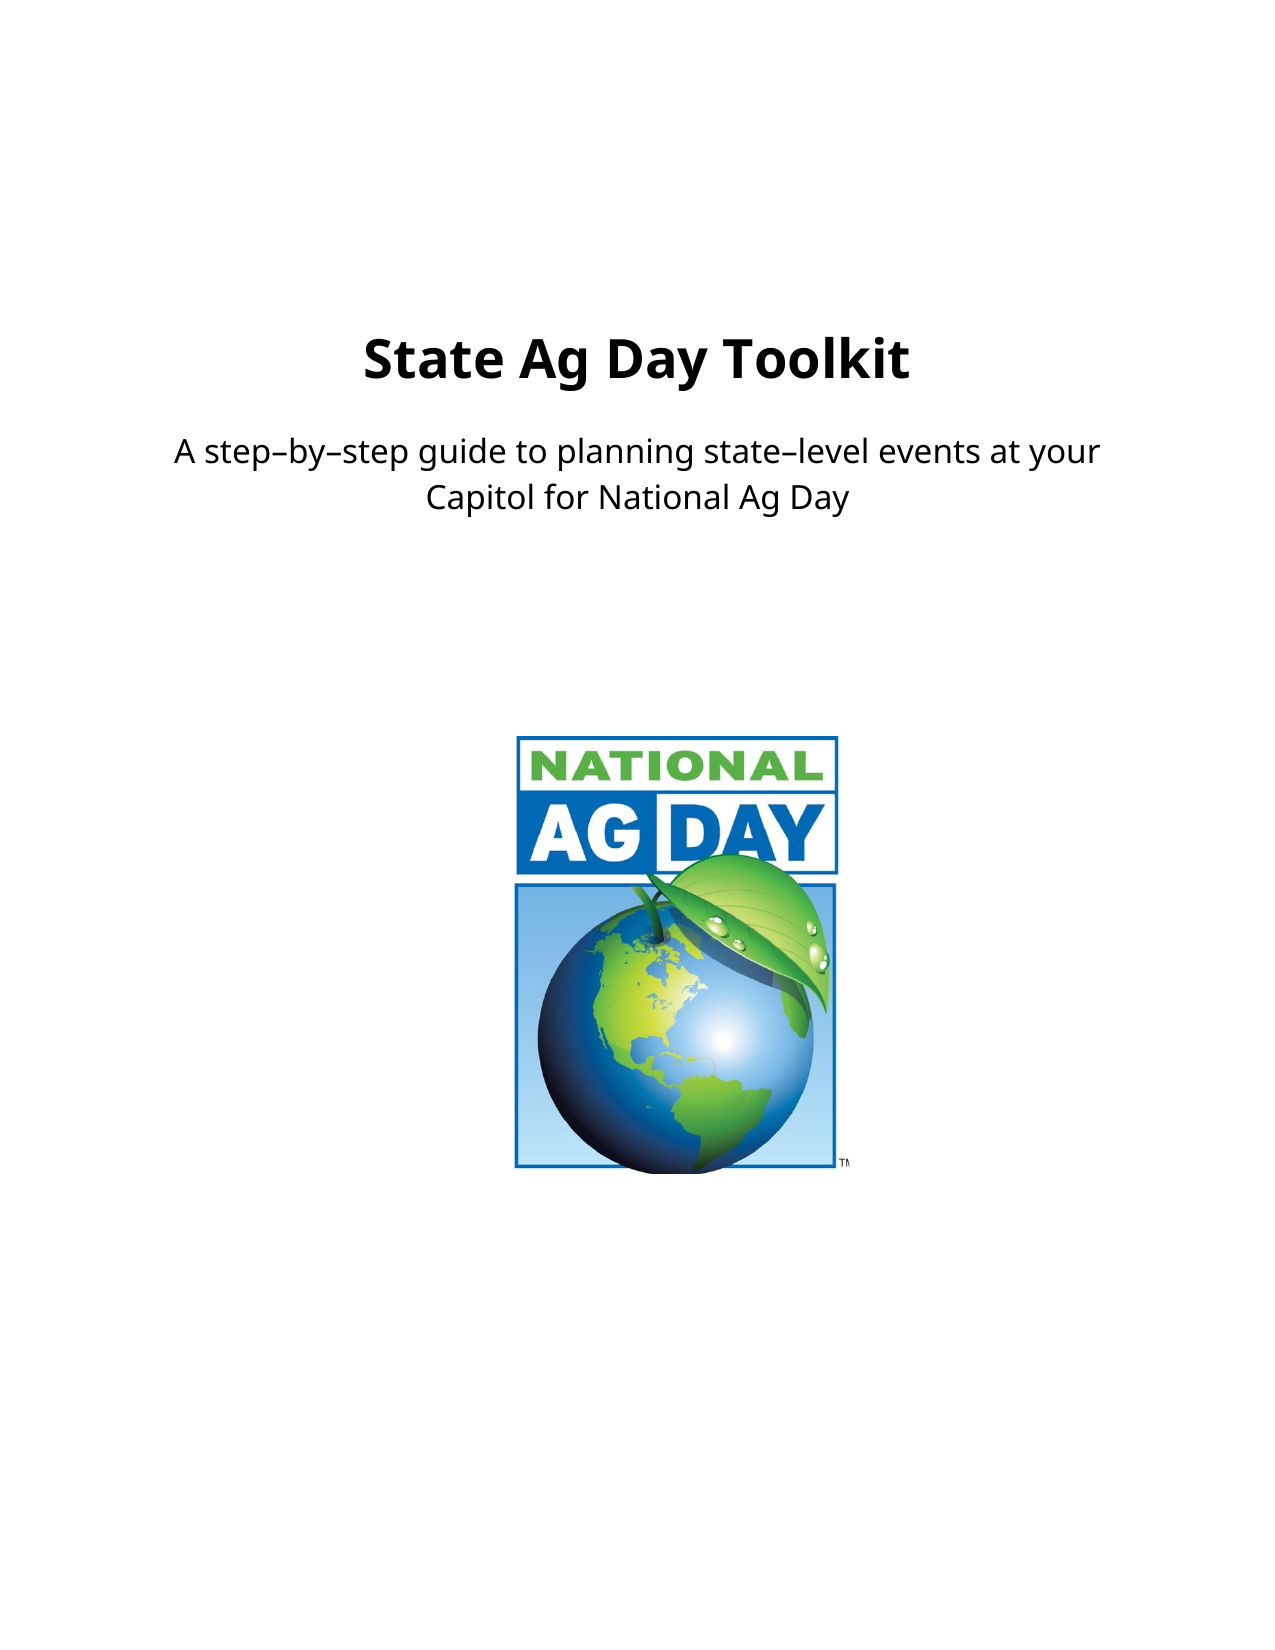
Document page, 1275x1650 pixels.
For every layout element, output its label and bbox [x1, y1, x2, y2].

picture [514, 736, 850, 1174]
